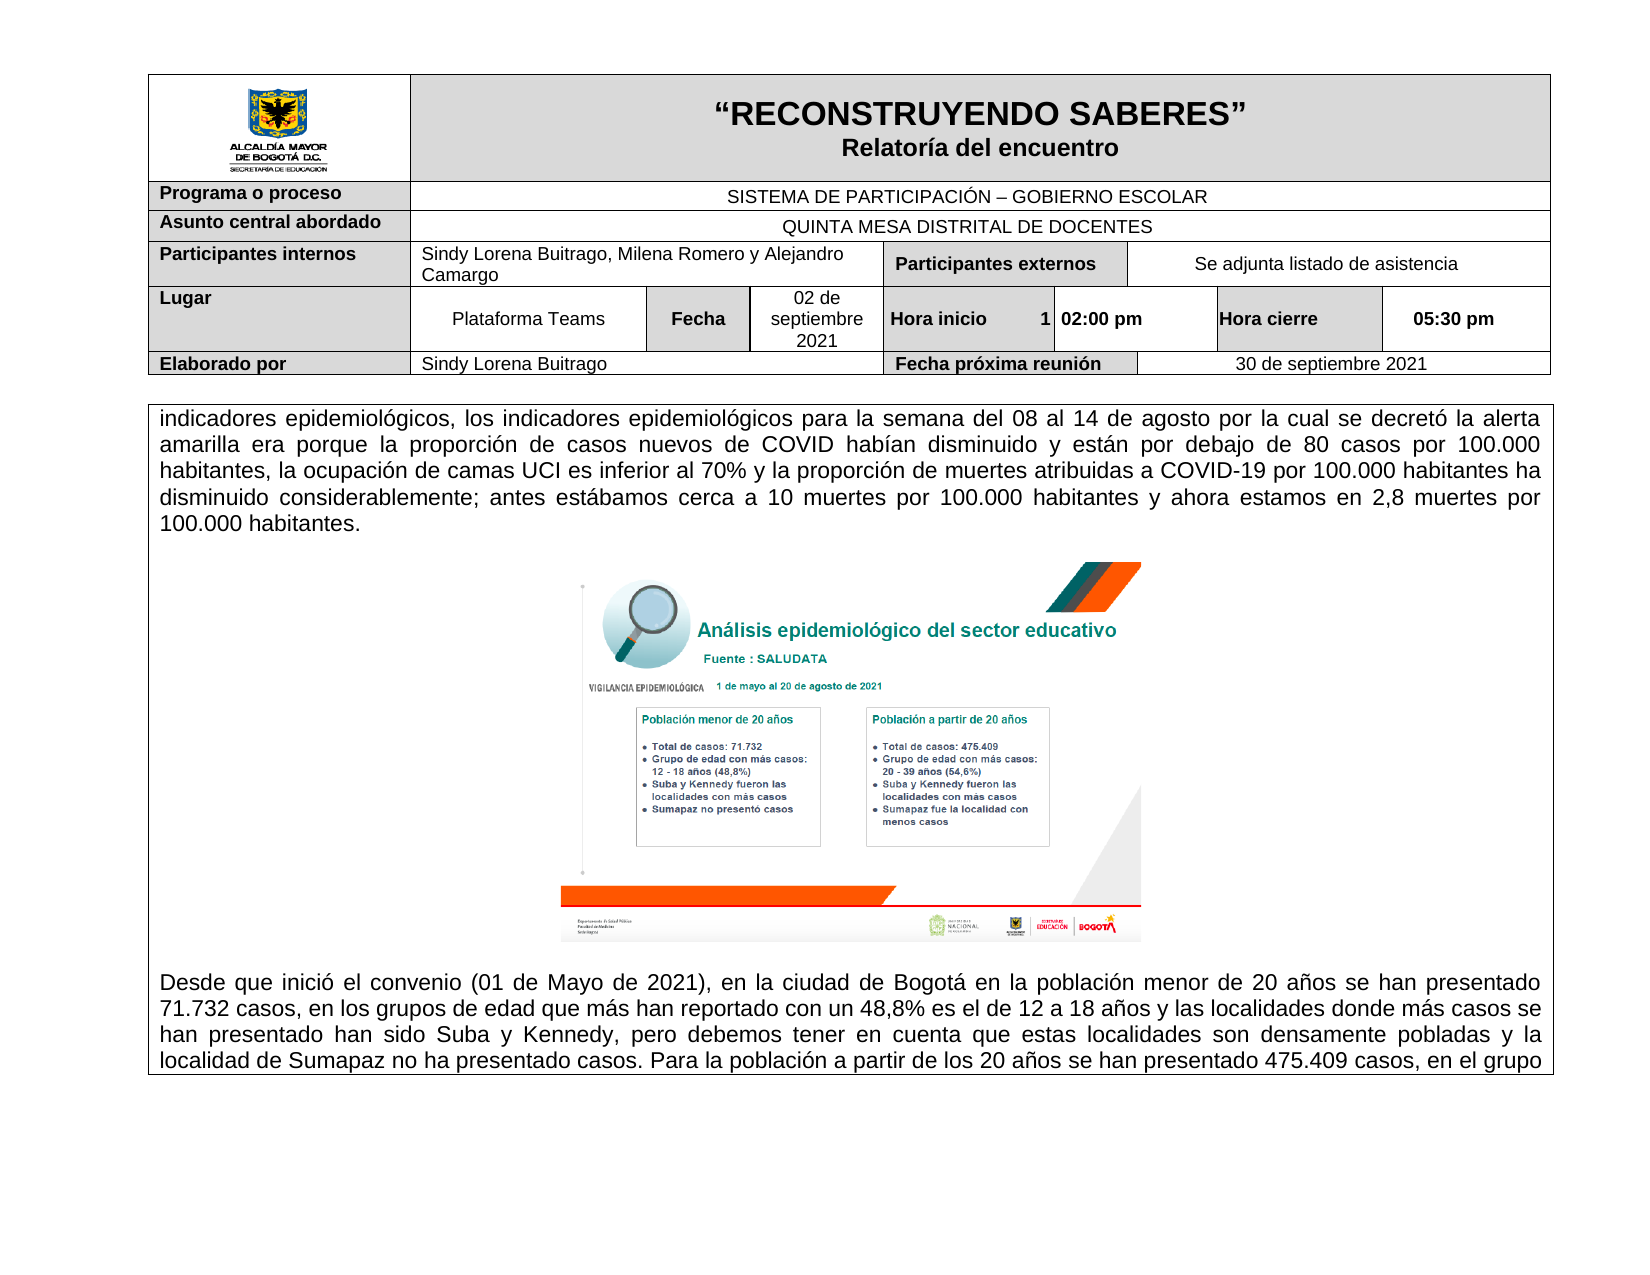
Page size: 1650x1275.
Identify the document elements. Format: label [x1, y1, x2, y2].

picture [221, 75, 337, 181]
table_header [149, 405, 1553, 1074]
picture [560, 562, 1142, 942]
